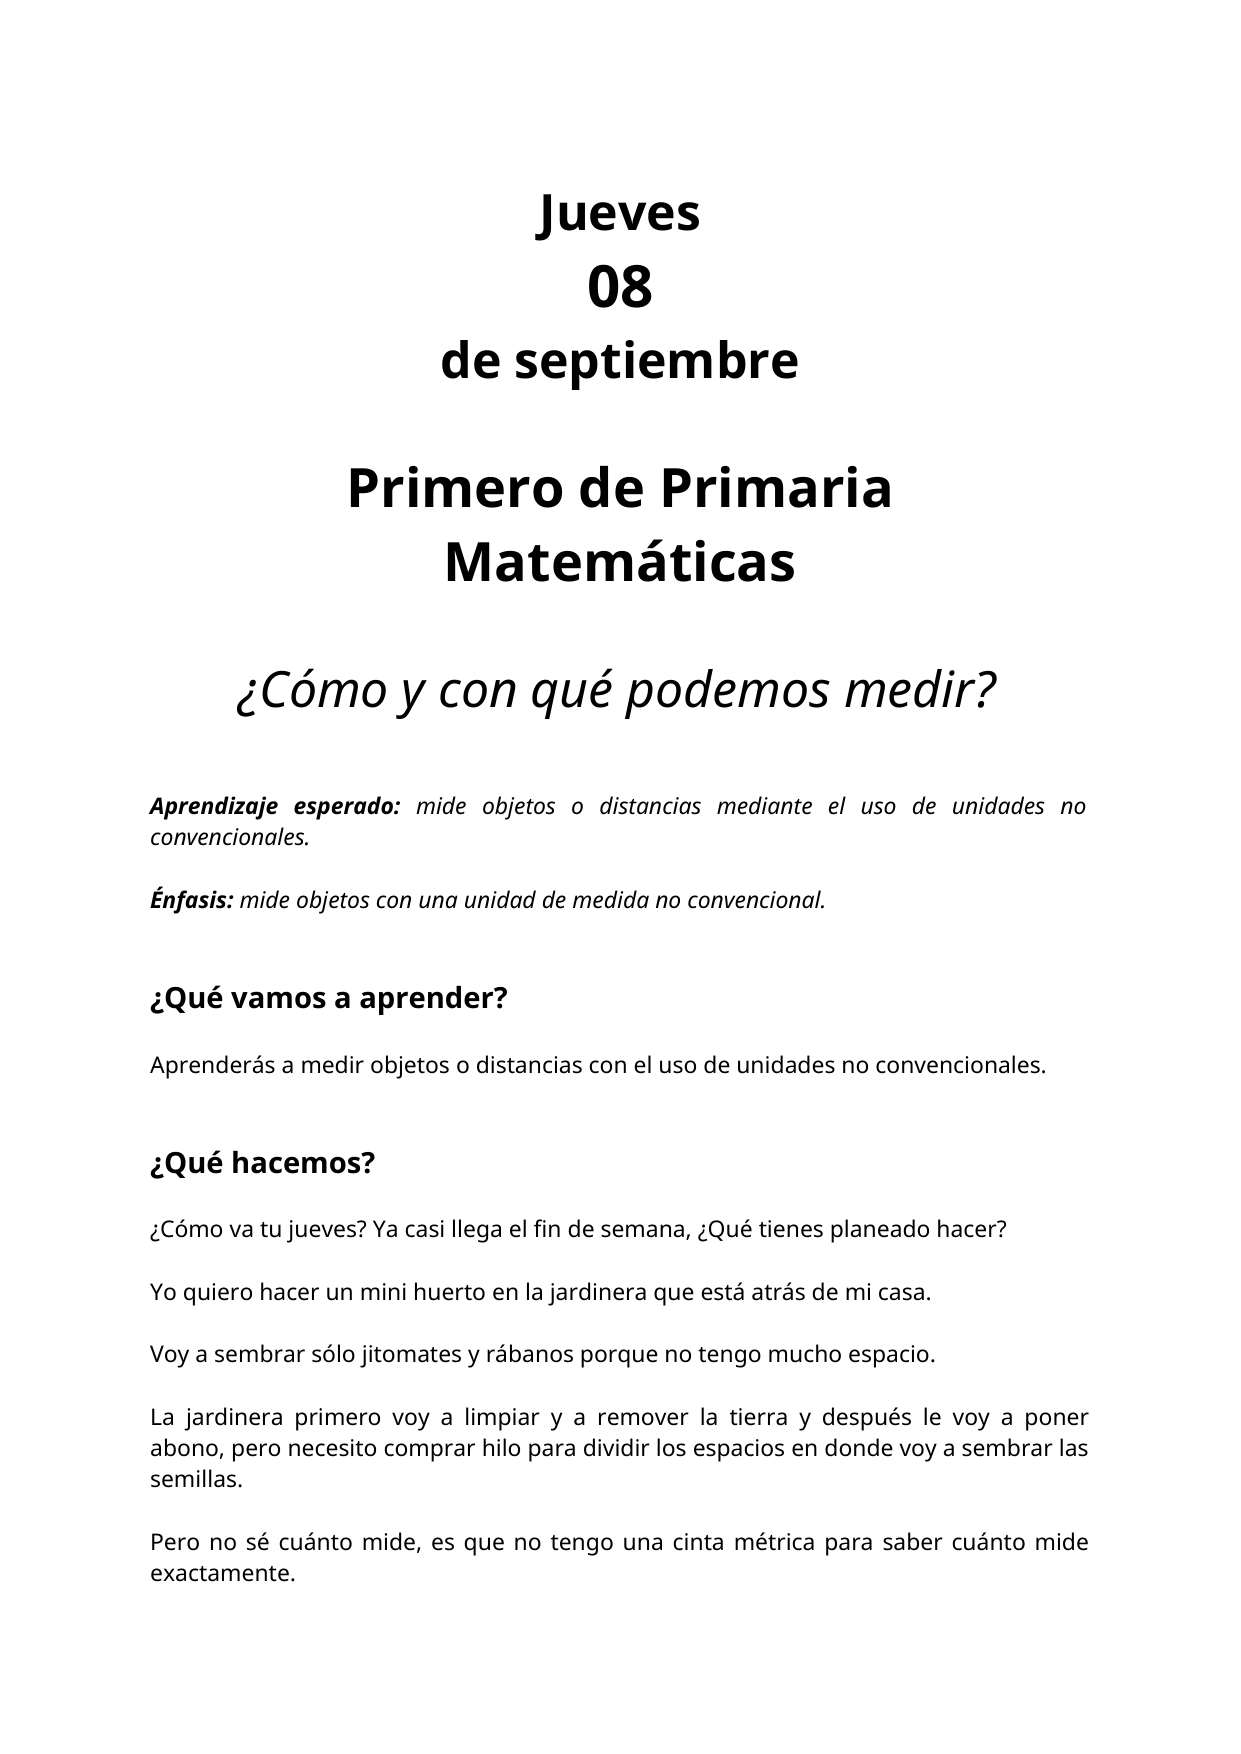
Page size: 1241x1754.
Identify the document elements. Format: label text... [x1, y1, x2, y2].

text Pero no sé cuánto mide, es que no tengo una cinta métrica para saber cuánto mide exactamente. [150, 1526, 1090, 1588]
text Aprendizaje esperado: mide objetos o distancias mediante el uso de unidades no convencionales. [150, 790, 1090, 853]
text Yo quiero hacer un mini huerto en la jardinera que está atrás de mi casa. [150, 1276, 1090, 1307]
text de septiembre [150, 325, 1090, 393]
text ¿Qué vamos a aprender? [150, 978, 1090, 1017]
text Matemáticas [150, 523, 1090, 597]
text ¿Cómo y con qué podemos medir? [150, 654, 1090, 722]
text ¿Cómo va tu jueves? Ya casi llega el fin de semana, ¿Qué tienes planeado hacer? [150, 1213, 1090, 1244]
text Primero de Primaria [150, 449, 1090, 523]
text La jardinera primero voy a limpiar y a remover la tierra y después le voy a poner abono, pero necesito comprar hilo para dividir los espacios en donde voy a sembrar las semillas. [150, 1401, 1090, 1494]
text Aprenderás a medir objetos o distancias con el uso de unidades no convencionales. [150, 1048, 1090, 1080]
text 08 [150, 245, 1090, 325]
text Voy a sembrar sólo jitomates y rábanos porque no tengo mucho espacio. [150, 1338, 1090, 1369]
text Jueves [150, 177, 1090, 245]
text Énfasis: mide objetos con una unidad de medida no convencional. [150, 884, 1090, 915]
text ¿Qué hacemos? [150, 1142, 1090, 1182]
